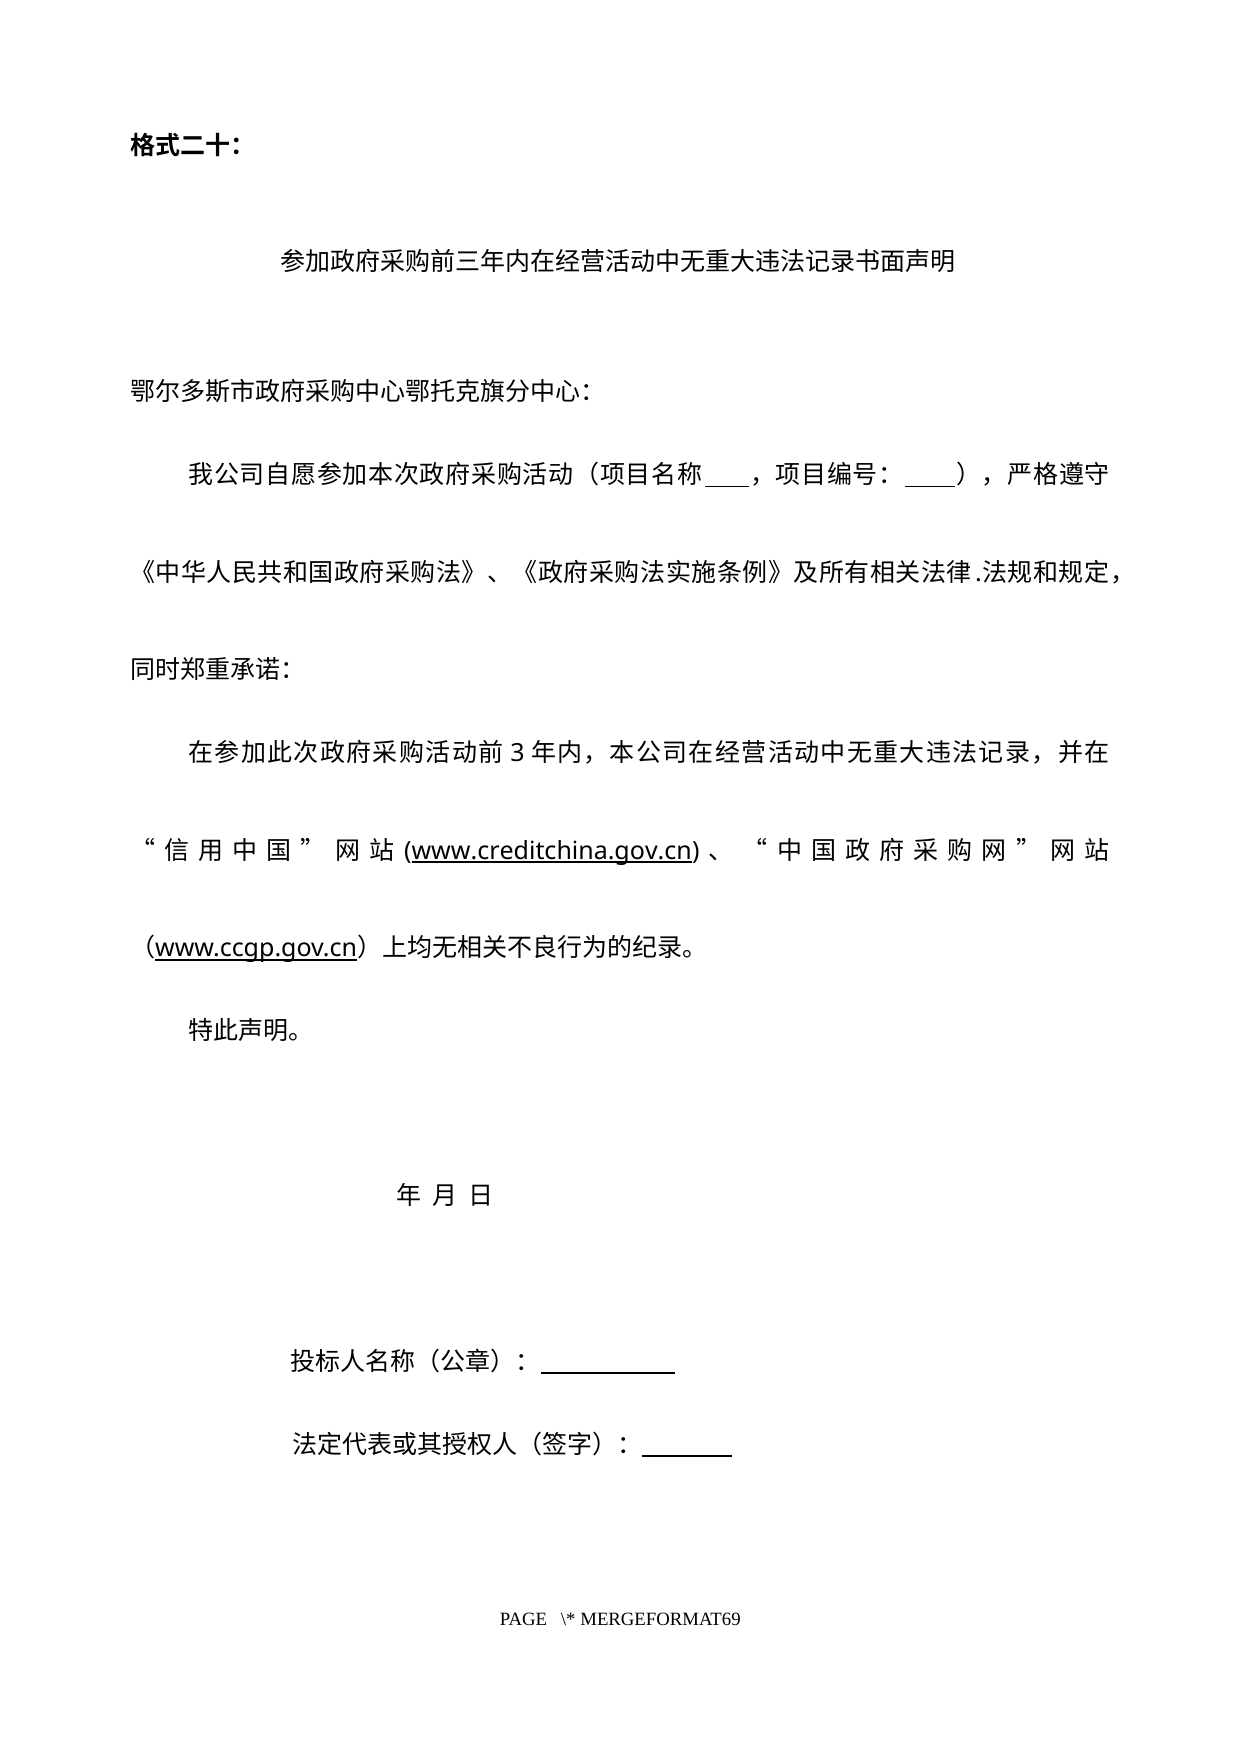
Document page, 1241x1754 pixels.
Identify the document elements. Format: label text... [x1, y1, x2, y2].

text 在参加此次政府采购活动前3年内，本公司在经营活动中无重大违法记录，并在“信用中国”网站(www.creditchina.gov.cn)、“中国政府采购网”网站（www.ccgp.gov.cn）上均无相关不良行为的纪录。 [130, 718, 1110, 978]
text 年 月 日 [130, 1161, 1110, 1226]
text 参加政府采购前三年内在经营活动中无重大违法记录书面声明 [130, 227, 1110, 292]
text 鄂尔多斯市政府采购中心鄂托克旗分中心： [130, 357, 1110, 422]
text 我公司自愿参加本次政府采购活动（项目名称 ，项目编号： ），严格遵守《中华人民共和国政府采购法》、《政府采购法实施条例》及所有相关法律.法规和规定，同时郑重承诺： [130, 440, 1110, 700]
text 投标人名称（公章）： [130, 1327, 1110, 1392]
text 法定代表或其授权人（签字）： [130, 1410, 1110, 1475]
text 格式二十： [130, 111, 1110, 176]
text 特此声明。 [130, 996, 1110, 1061]
